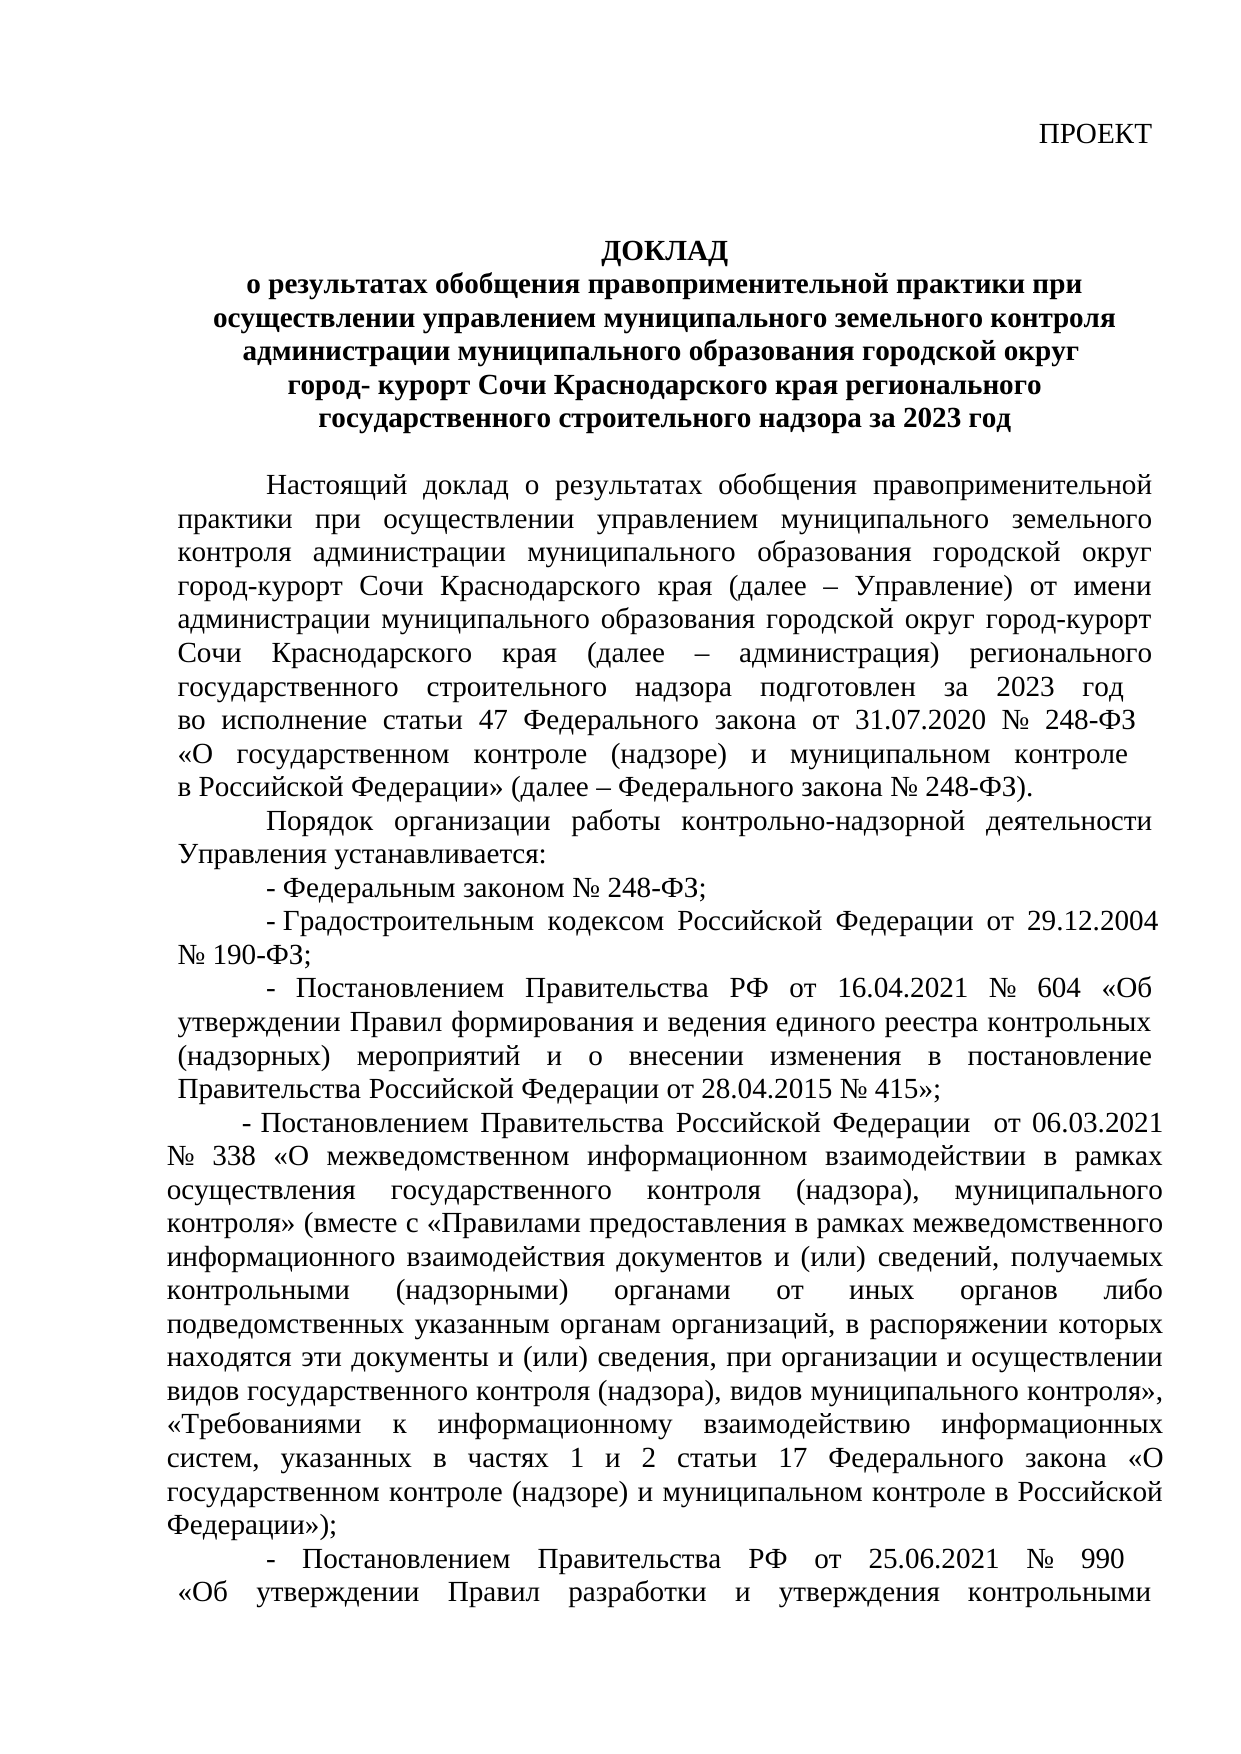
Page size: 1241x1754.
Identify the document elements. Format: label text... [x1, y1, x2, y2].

subtitle ДОКЛАД [599, 233, 730, 266]
text - Градостроительным кодексом Российской Федерации от 29.12.2004 [266, 903, 1163, 937]
text Порядок организации работы контрольно-надзорной деятельности Управления устанавливается: [177, 803, 1152, 870]
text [177, 1541, 1152, 1608]
text ПРОЕКТ [728, 116, 1152, 150]
text Настоящий доклад о результатах обобщения правоприменительной практики при осуществлении управлением муниципального земельного контроля администрации муниципального образования городской округ город-курорт Сочи Краснодарского края (далее – Управление) от имени администрации муниципального образования городской округ город-курорт Сочи Краснодарского края (далее – администрация) регионального государственного строительного надзора подготовлен за 2023 год во исполнение статьи 47 Федерального закона от 31.07.2020 № 248-ФЗ «О государственном контроле (надзоре) и муниципальном контроле в Российской Федерации» (далее – Федерального закона № 248-ФЗ). [177, 467, 1152, 803]
text № 190-ФЗ; [177, 937, 1163, 971]
text о результатах обобщения правоприменительной практики при осуществлении управлением муниципального земельного контроля администрации муниципального образования городской округ город- курорт Сочи Краснодарского края регионального государственного строительного надзора за 2023 год [200, 266, 1128, 434]
text - Федеральным законом № 248-ФЗ; [266, 870, 1163, 903]
text - Постановлением Правительства РФ от 16.04.2021 № 604 «Об утверждении Правил формирования и ведения единого реестра контрольных (надзорных) мероприятий и о внесении изменения в постановление Правительства Российской Федерации от 28.04.2015 № 415»; [177, 971, 1152, 1105]
text - Постановлением Правительства Российской Федерации от 06.03.2021 № 338 «О межведомственном информационном взаимодействии в рамках осуществления государственного контроля (надзора), муниципального контроля» (вместе с «Правилами предоставления в рамках межведомственного информационного взаимодействия документов и (или) сведений, получаемых контрольными (надзорными) органами от иных органов либо подведомственных указанным органам организаций, в распоряжении которых находятся эти документы и (или) сведения, при организации и осуществлении видов государственного контроля (надзора), видов муниципального контроля», «Требованиями к информационному взаимодействию информационных систем, указанных в частях 1 и 2 статьи 17 Федерального закона «О государственном контроле (надзоре) и муниципальном контроле в Российской Федерации»); [167, 1105, 1163, 1541]
